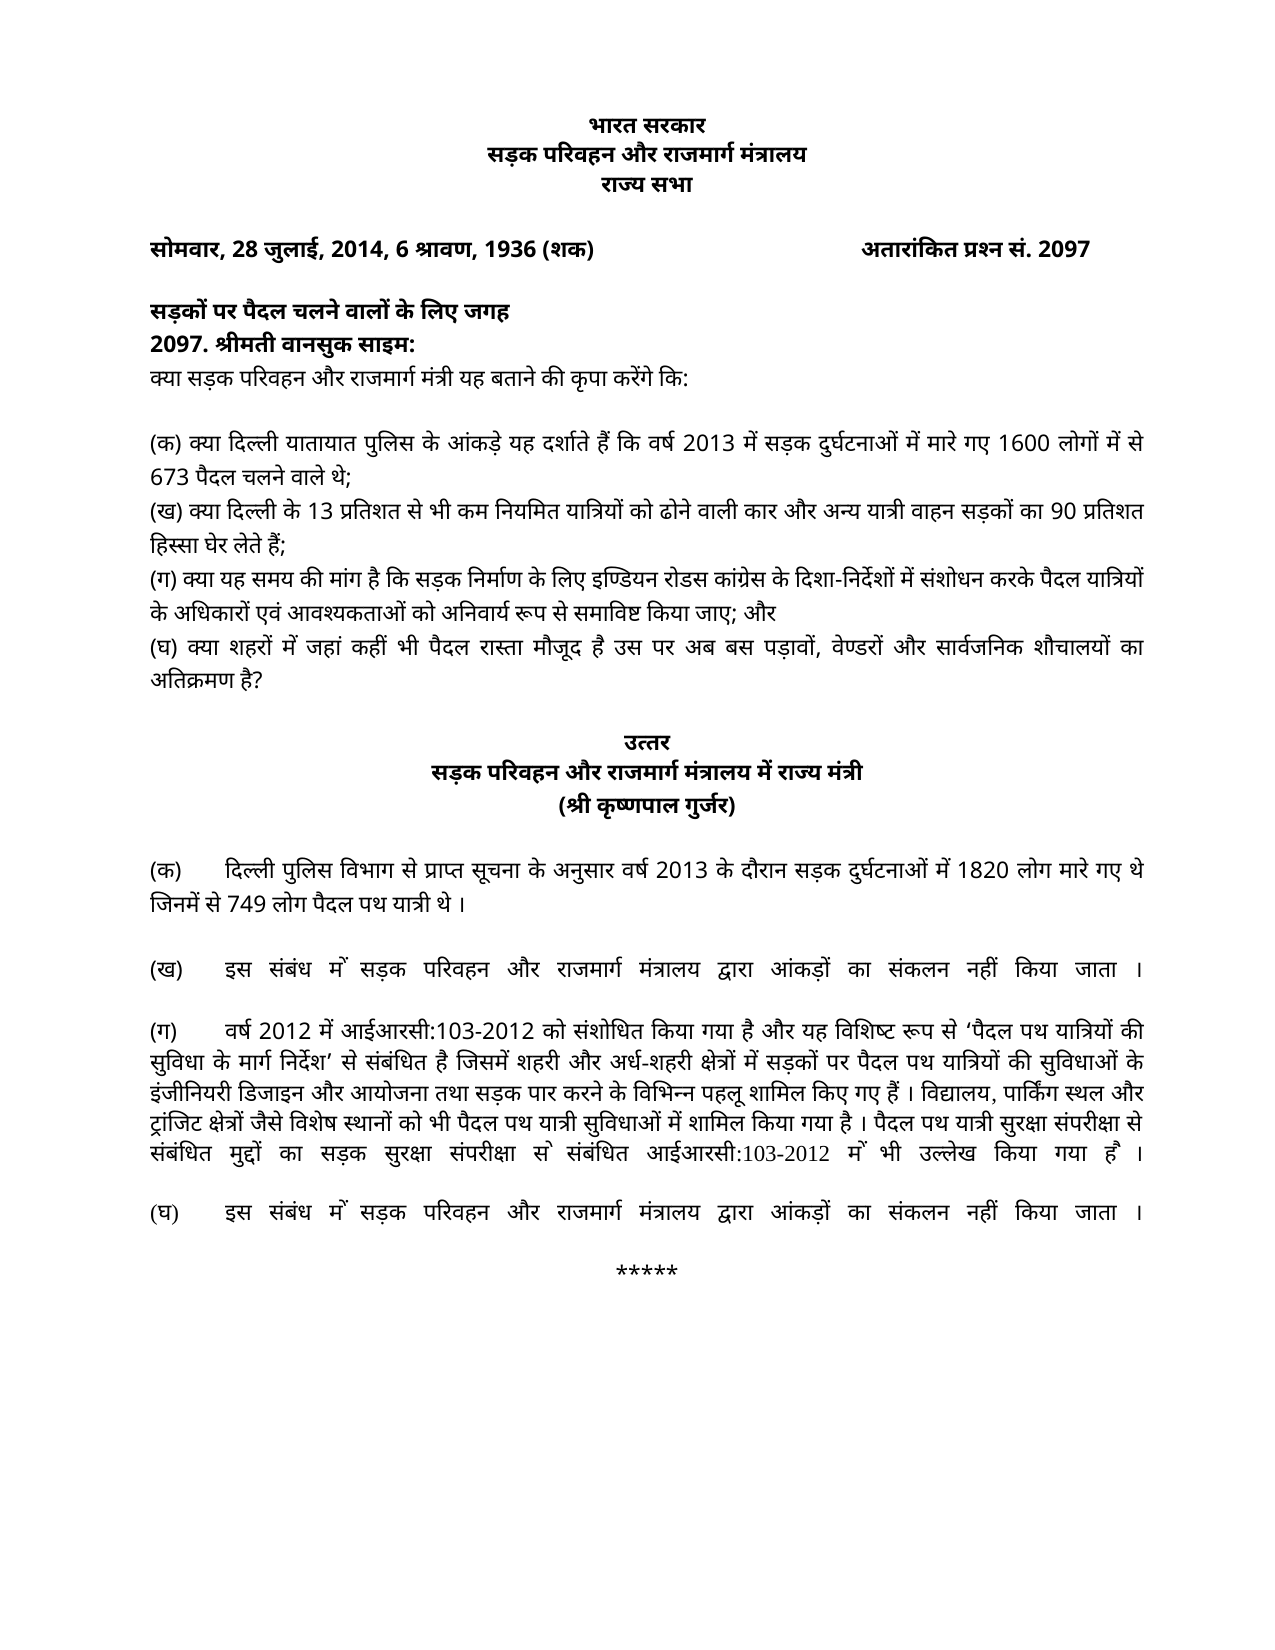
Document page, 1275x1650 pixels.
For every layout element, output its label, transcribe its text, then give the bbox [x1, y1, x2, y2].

text सड़कों पर पैदल चलने वालों के लिए जगह [150, 298, 1144, 328]
text (घ) क्या शहरों में जहां कहीं भी पैदल रास्ता मौजूद है उस पर अब बस पड़ावों, वेण्डरों और सार्वजनिक शौचालयों का अतिक्रमण है? [150, 631, 1144, 698]
text (ग) वर्ष 2012 में आईआरसी:103-2012 को संशोधित किया गया है और यह विशिष्‍ट रूप से ‘पैदल पथ यात्रियों की सुविधा के मार्ग निर्देश’ से संबंधित है जिसमें शहरी और अर्ध-शहरी क्षेत्रों में सड़कों पर पैदल पथ यात्रियों की सुविधाओं के इंजीनियरी डिजाइन और आयोजना तथा सड़क पार करने के विभिन्‍न पहलू शामिल किए गए हैं । विद्यालय, पार्किंग स्‍थल और ट्रांजिट क्षेत्रों जैसे विशेष स्‍थानों को भी पैदल पथ यात्री सुविधाओं में शामिल किया गया है । पैदल पथ यात्री सुरक्षा संपरीक्षा से संबंधित मुद्दों का सड़क सुरक्षा संपरीक्षा से संबंधित आईआरसी:103-2012 में भी उल्‍लेख किया गया है । [150, 1015, 1144, 1199]
text सोमवार, 28 जुलाई, 2014, 6 श्रावण, 1936 (शक) अतारांकित प्रश्‍न सं. 2097 [150, 233, 1144, 267]
text उत्‍तर [150, 729, 1144, 759]
text (ख) इस संबंध में सड़क परिवहन और राजमार्ग मंत्रालय द्वारा आंकड़ों का संकलन नहीं किया जाता । [150, 953, 1144, 1015]
text (ख) क्या दिल्ली के 13 प्रतिशत से भी कम नियमित यात्रियों को ढोने वाली कार और अन्य यात्री वाहन सड़कों का 90 प्रतिशत हिस्सा घेर लेते हैं; [150, 495, 1144, 563]
text (ग) क्या यह समय की मांग है कि सड़क निर्माण के लिए इण्डियन रोडस कांग्रेस के दिशा-निर्देशों में संशोधन करके पैदल यात्रियों के अधिकारों एवं आवश्यकताओं को अनिवार्य रूप से समाविष्ट किया जाए; और [150, 563, 1144, 631]
text (क) दिल्‍ली पुलिस विभाग से प्राप्‍त सूचना के अनुसार वर्ष 2013 के दौरान सड़क दुर्घटनाओं में 1820 लोग मारे गए थे जिनमें से 749 लोग पैदल पथ यात्री थे । [150, 854, 1144, 922]
text सड़क परिवहन और राजमार्ग मंत्रालय में राज्‍य मंत्री [150, 759, 1144, 789]
text ***** [150, 1258, 1144, 1289]
text (घ) इस संबंध में सड़क परिवहन और राजमार्ग मंत्रालय द्वारा आंकड़ों का संकलन नहीं किया जाता । [150, 1199, 1144, 1258]
text 2097. श्रीमती वानसुक साइम: [150, 328, 1144, 362]
text राज्‍य सभा [150, 172, 1144, 202]
text (श्री कृष्‍णपाल गुर्जर) [150, 789, 1144, 823]
text (क) क्या दिल्ली यातायात पुलिस के आंकड़े यह दर्शाते हैं कि वर्ष 2013 में सड़क दुर्घटनाओं में मारे गए 1600 लोगों में से 673 पैदल चलने वाले थे; [150, 427, 1144, 495]
text क्या सड़क परिवहन और राजमार्ग मंत्री यह बताने की कृपा करेंगे कि: [150, 362, 1144, 396]
text भारत सरकार [150, 112, 1144, 142]
text सड़क परिवहन और राजमार्ग मंत्रालय [150, 142, 1144, 172]
